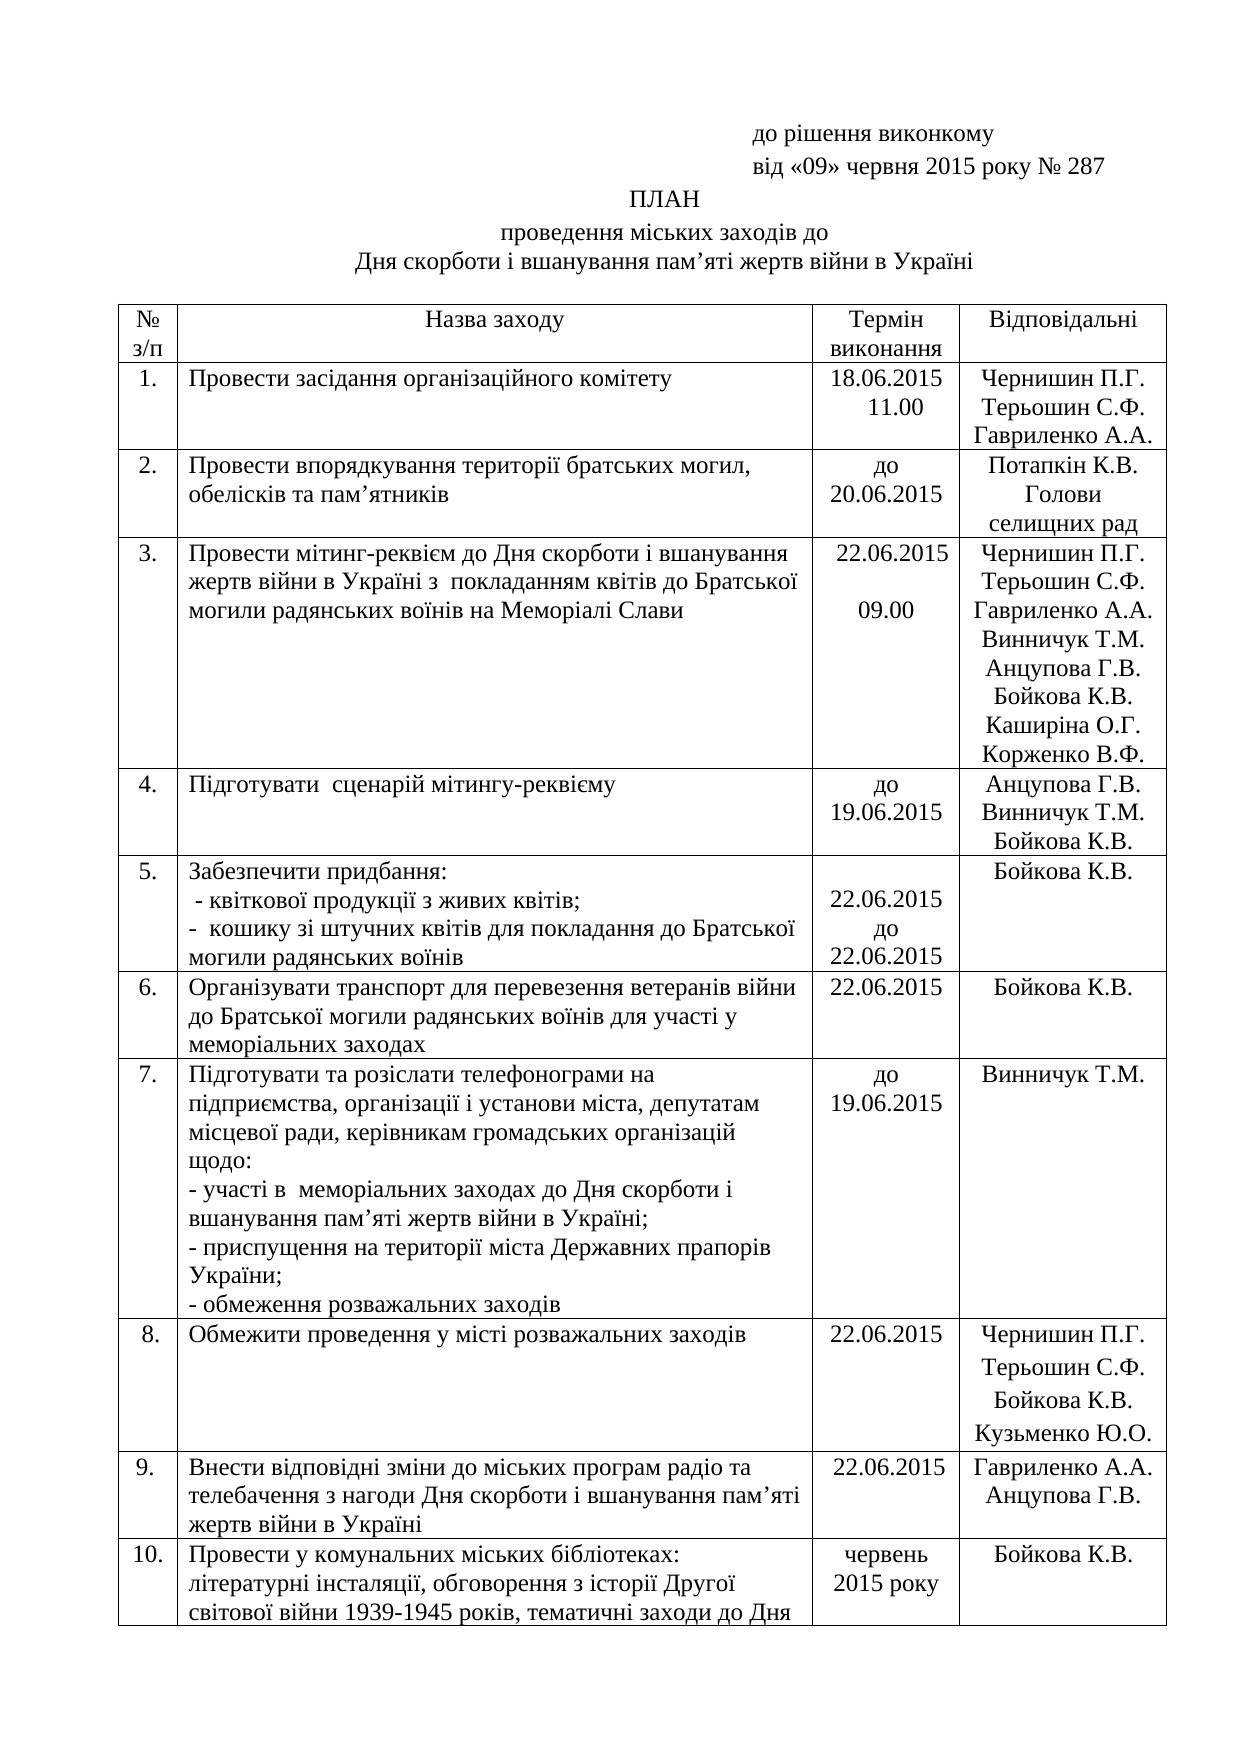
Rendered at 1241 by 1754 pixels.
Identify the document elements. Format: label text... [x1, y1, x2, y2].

table_cell Провести мітинг-реквієм до Дня скорботи і вшанування жертв війни в Україні з покладанням квітів до Братської могили радянських воїнів на Меморіалі Слави [178, 538, 812, 768]
table_cell 22.06.2015 09.00 [813, 538, 959, 768]
table_header Відповідальні [960, 305, 1166, 362]
table_cell Бойкова К.В. [960, 856, 1166, 971]
table_cell Провести впорядкування території братських могил, обелісків та пам’ятників [178, 450, 812, 537]
table_cell 1. [119, 363, 177, 449]
table_cell 8. [119, 1319, 177, 1451]
table_cell 3. [119, 538, 177, 768]
table_cell 2. [119, 450, 177, 537]
table_cell 6. [119, 972, 177, 1058]
table_cell Винничук Т.М. [960, 1059, 1166, 1318]
table_cell до 20.06.2015 [813, 450, 959, 537]
table_cell Внести відповідні зміни до міських програм радіо та телебачення з нагоди Дня скорботи і вшанування пам’яті жертв війни в Україні [178, 1452, 812, 1538]
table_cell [178, 1539, 812, 1625]
table_header Назва заходу [178, 305, 812, 362]
text ПЛАН [177, 184, 1152, 213]
text до рішення виконкому [177, 118, 1152, 147]
table_cell Анцупова Г.В. Винничук Т.М. Бойкова К.В. [960, 769, 1166, 855]
table_cell Чернишин П.Г. Терьошин С.Ф. Бойкова К.В. Кузьменко Ю.О. [960, 1319, 1166, 1451]
table_header Термін виконання [813, 305, 959, 362]
table_cell до 19.06.2015 [813, 769, 959, 855]
table_cell 22.06.2015 [813, 972, 959, 1058]
table_cell 22.06.2015 [813, 1319, 959, 1451]
table_cell 7. [119, 1059, 177, 1318]
table_cell Бойкова К.В. [960, 972, 1166, 1058]
table_cell до 19.06.2015 [813, 1059, 959, 1318]
table_cell Чернишин П.Г. Терьошин С.Ф. Гавриленко А.А. Винничук Т.М. Анцупова Г.В. Бойкова К.В. Каширіна О.Г. Корженко В.Ф. [960, 538, 1166, 768]
table_cell Забезпечити придбання: - квіткової продукції з живих квітів; - кошику зі штучних квітів для покладання до Братської могили радянських воїнів [178, 856, 812, 971]
table_cell Потапкін К.В. Голови селищних рад [960, 450, 1166, 537]
table_header № з/п [119, 305, 177, 362]
table_cell Обмежити проведення у місті розважальних заходів [178, 1319, 812, 1451]
table_cell 22.06.2015 до 22.06.2015 [813, 856, 959, 971]
table_cell Провести засідання організаційного комітету [178, 363, 812, 449]
table_cell Гавриленко А.А. Анцупова Г.В. [960, 1452, 1166, 1538]
table_cell 18.06.2015 11.00 [813, 363, 959, 449]
table_cell 4. [119, 769, 177, 855]
table_cell Підготувати та розіслати телефонограми на підприємства, організації і установи міста, депутатам місцевої ради, керівникам громадських організацій щодо: - участі в меморіальних заходах до Дня скорботи і вшанування пам’яті жертв війни в Україні; - приспущення на території міста Державних прапорів України; - обмеження розважальних заходів [178, 1059, 812, 1318]
table_cell 10. [119, 1539, 177, 1625]
text проведення міських заходів до [177, 217, 1152, 246]
table_cell Підготувати сценарій мітингу-реквієму [178, 769, 812, 855]
table_cell червень 2015 року [813, 1539, 959, 1625]
table_cell Бойкова К.В. [960, 1539, 1166, 1625]
text Дня скорботи і вшанування пам’яті жертв війни в Україні [177, 246, 1152, 275]
table_cell 9. [119, 1452, 177, 1538]
table_cell 22.06.2015 [813, 1452, 959, 1538]
table_cell Організувати транспорт для перевезення ветеранів війни до Братської могили радянських воїнів для участі у меморіальних заходах [178, 972, 812, 1058]
text від «09» червня 2015 року № 287 [177, 151, 1152, 180]
table_cell 5. [119, 856, 177, 971]
table_cell Чернишин П.Г. Терьошин С.Ф. Гавриленко А.А. [960, 363, 1166, 449]
